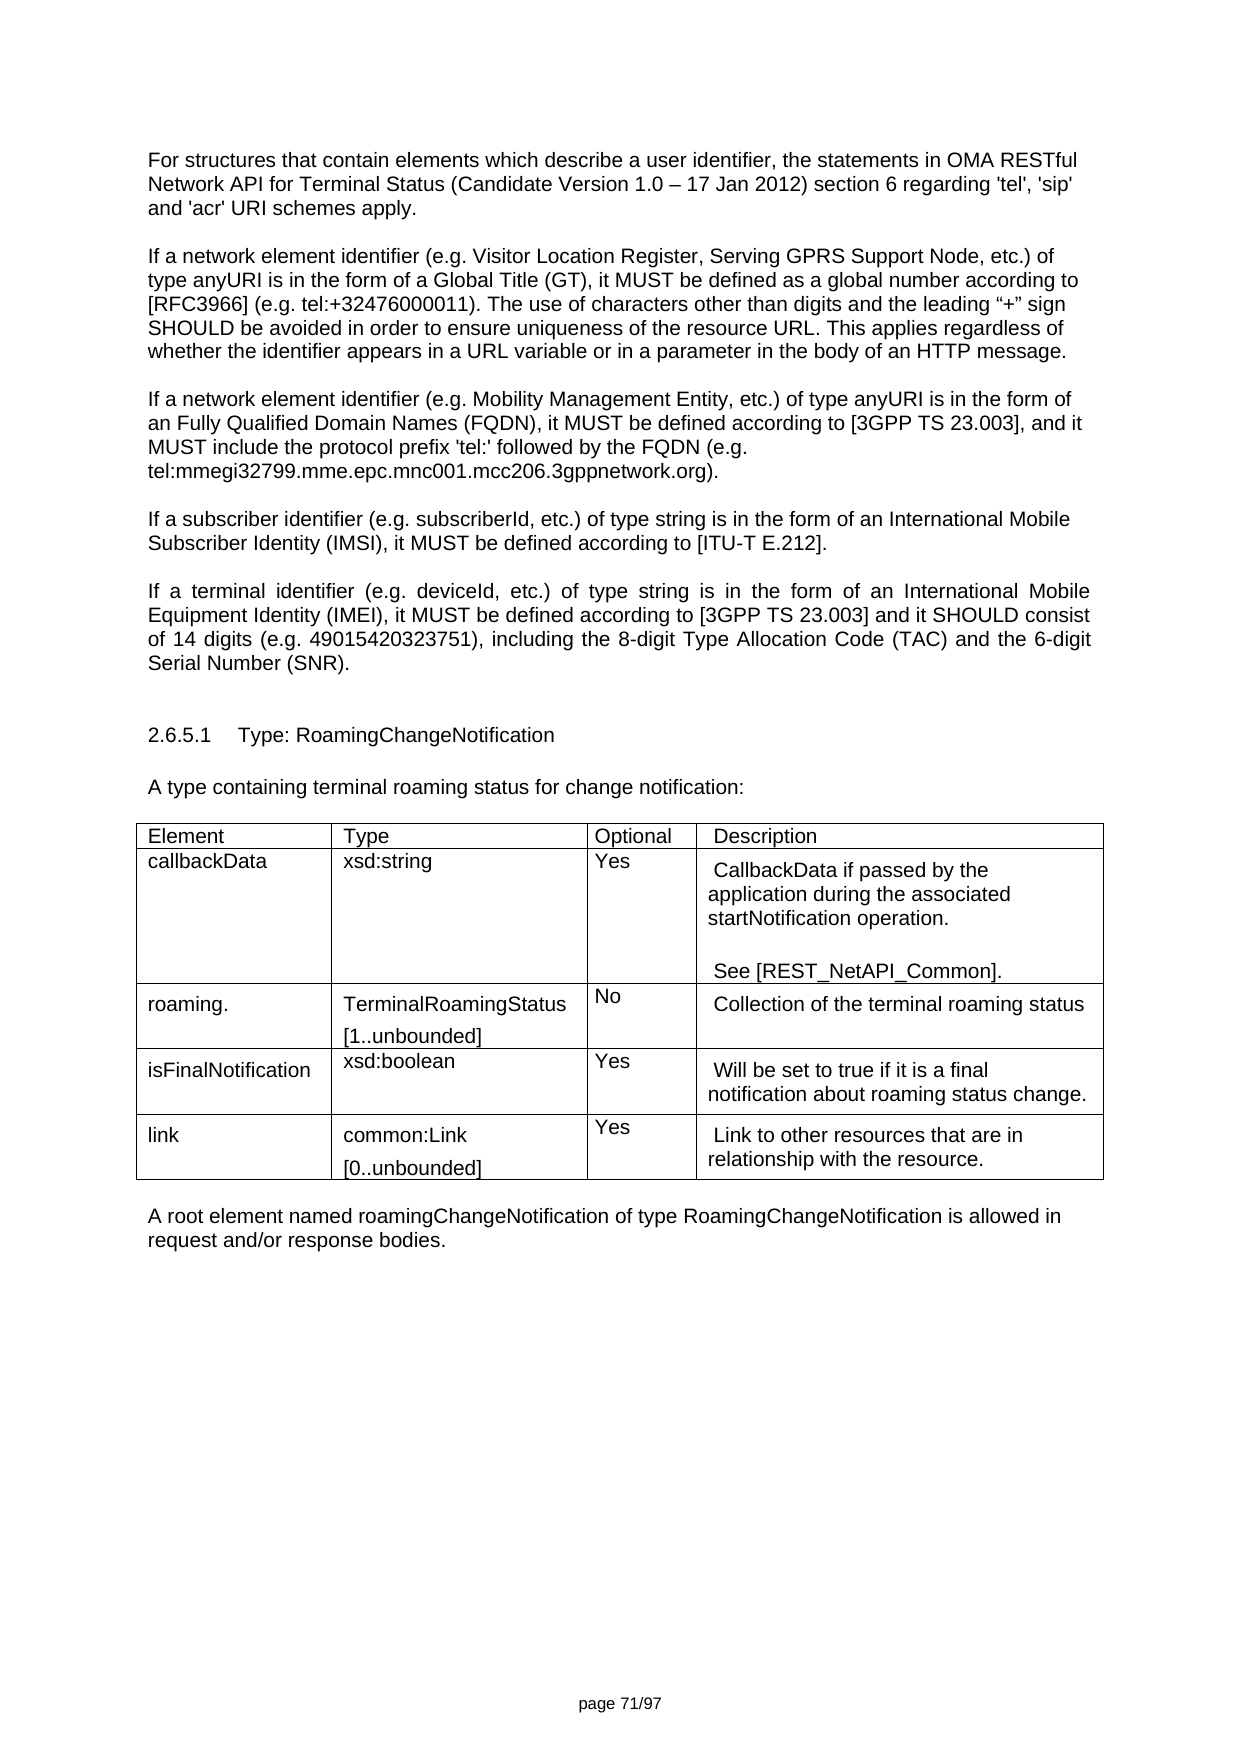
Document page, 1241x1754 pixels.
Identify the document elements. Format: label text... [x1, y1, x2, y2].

table_cell No [588, 984, 696, 1048]
table_cell TerminalRoamingStatus [1..unbounded] [332, 984, 587, 1048]
table_cell roaming. [137, 984, 331, 1048]
text A root element named roamingChangeNotification of type RoamingChangeNotification is allowed in request and/or response bodies. [148, 1204, 1092, 1252]
table_cell common:Link [0..unbounded] [332, 1115, 587, 1179]
table_cell Link to other resources that are in relationship with the resource. [697, 1115, 1103, 1179]
table_cell callbackData [137, 849, 331, 982]
table_cell Collection of the terminal roaming status [697, 984, 1103, 1048]
table_cell xsd:boolean [332, 1049, 587, 1114]
table_cell Yes [588, 849, 696, 982]
table_header Description [697, 824, 1103, 848]
text If a network element identifier (e.g. Mobility Management Entity, etc.) of type anyURI is in the form of an Fully Qualified Domain Names (FQDN), it MUST be defined according to [3GPP TS 23.003], and it MUST include the protocol prefix 'tel:' followed by the FQDN (e.g. tel:mmegi32799.mme.epc.mnc001.mcc206.3gppnetwork.org). [148, 387, 1092, 483]
table_header Element [137, 824, 331, 848]
text For structures that contain elements which describe a user identifier, the statements in OMA RESTful Network API for Terminal Status (Candidate Version 1.0 – 17 Jan 2012) section 6 regarding 'tel', 'sip' and 'acr' URI schemes apply. [148, 148, 1092, 219]
table_cell xsd:string [332, 849, 587, 982]
text A type containing terminal roaming status for change notification: [148, 775, 1092, 799]
list Type: RoamingChangeNotification [148, 723, 1092, 747]
table_cell Yes [588, 1115, 696, 1179]
table_cell isFinalNotification [137, 1049, 331, 1114]
table_header Type [332, 824, 587, 848]
table_cell CallbackData if passed by the application during the associated startNotification operation. See [REST_NetAPI_Common]. [697, 849, 1103, 982]
text If a terminal identifier (e.g. deviceId, etc.) of type string is in the form of an International Mobile Equipment Identity (IMEI), it MUST be defined according to [3GPP TS 23.003] and it SHOULD consist of 14 digits (e.g. 49015420323751), including the 8-digit Type Allocation Code (TAC) and the 6-digit Serial Number (SNR). [148, 579, 1092, 675]
table_cell Will be set to true if it is a final notification about roaming status change. [697, 1049, 1103, 1114]
table_cell Yes [588, 1049, 696, 1114]
text If a network element identifier (e.g. Visitor Location Register, Serving GPRS Support Node, etc.) of type anyURI is in the form of a Global Title (GT), it MUST be defined as a global number according to [RFC3966] (e.g. tel:+32476000011). The use of characters other than digits and the leading “+” sign SHOULD be avoided in order to ensure uniqueness of the resource URL. This applies regardless of whether the identifier appears in a URL variable or in a parameter in the body of an HTTP message. [148, 243, 1092, 363]
text If a subscriber identifier (e.g. subscriberId, etc.) of type string is in the form of an International Mobile Subscriber Identity (IMSI), it MUST be defined according to [ITU-T E.212]. [148, 507, 1092, 555]
table_header Optional [588, 824, 696, 848]
table_cell link [137, 1115, 331, 1179]
